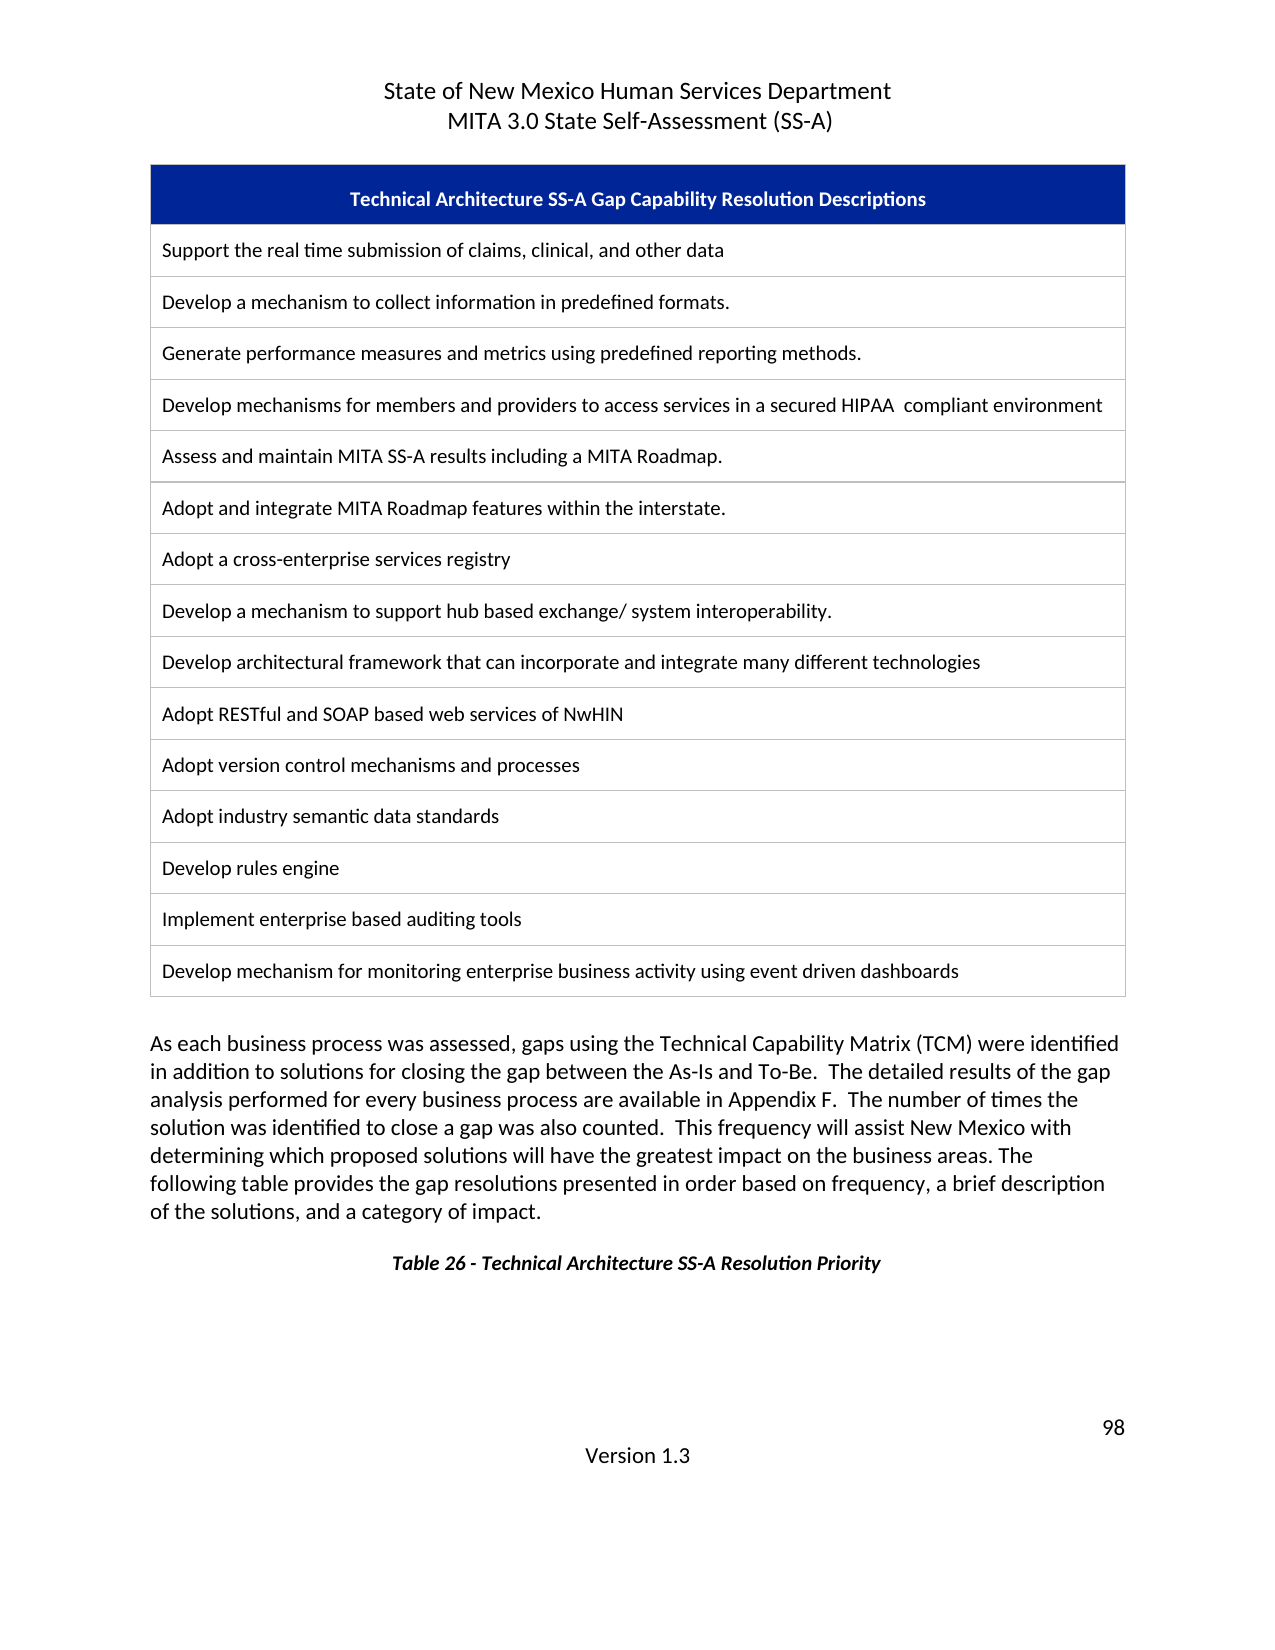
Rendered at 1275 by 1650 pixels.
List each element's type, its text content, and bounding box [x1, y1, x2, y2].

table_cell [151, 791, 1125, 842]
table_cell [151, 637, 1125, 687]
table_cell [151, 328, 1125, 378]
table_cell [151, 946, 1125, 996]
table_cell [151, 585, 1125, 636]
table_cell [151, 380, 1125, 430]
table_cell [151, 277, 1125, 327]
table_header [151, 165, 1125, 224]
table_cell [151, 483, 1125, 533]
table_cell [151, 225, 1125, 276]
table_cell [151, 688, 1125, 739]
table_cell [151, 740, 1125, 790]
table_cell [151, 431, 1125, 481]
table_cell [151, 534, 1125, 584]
text As each business process was assessed, gaps using the Technical Capability Matrix (TCM) were identified in addition to solutions for closing the gap between the As-Is and To-Be. The detailed results of the gap analysis performed for every business process are available in Appendix F. The number of times the solution was identified to close a gap was also counted. This frequency will assist New Mexico with determining which proposed solutions will have the greatest impact on the business areas. The following table provides the gap resolutions presented in order based on frequency, a brief description of the solutions, and a category of impact. [150, 1029, 1125, 1225]
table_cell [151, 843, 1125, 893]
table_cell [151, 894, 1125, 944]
